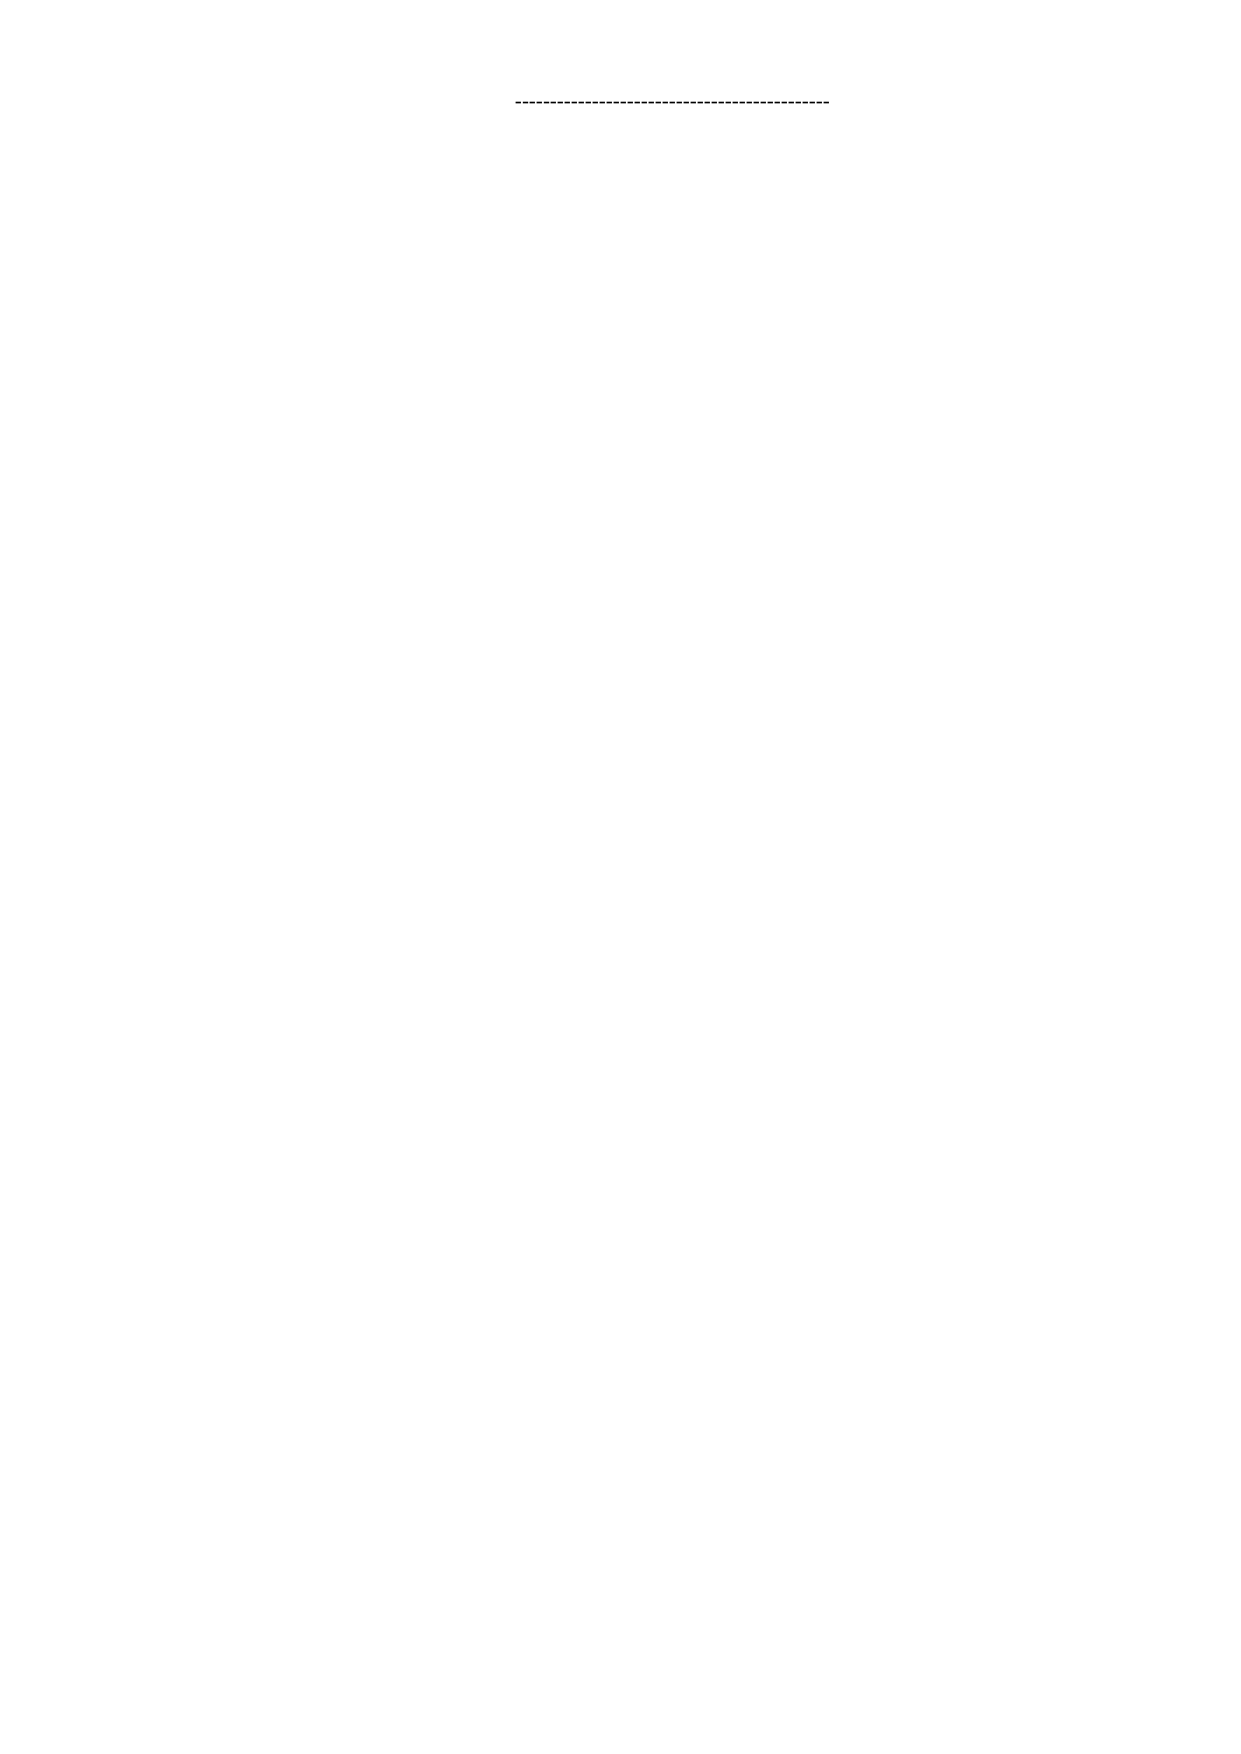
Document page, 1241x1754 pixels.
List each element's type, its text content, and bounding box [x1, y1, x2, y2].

text --------------------------------------------- [118, 87, 1122, 115]
